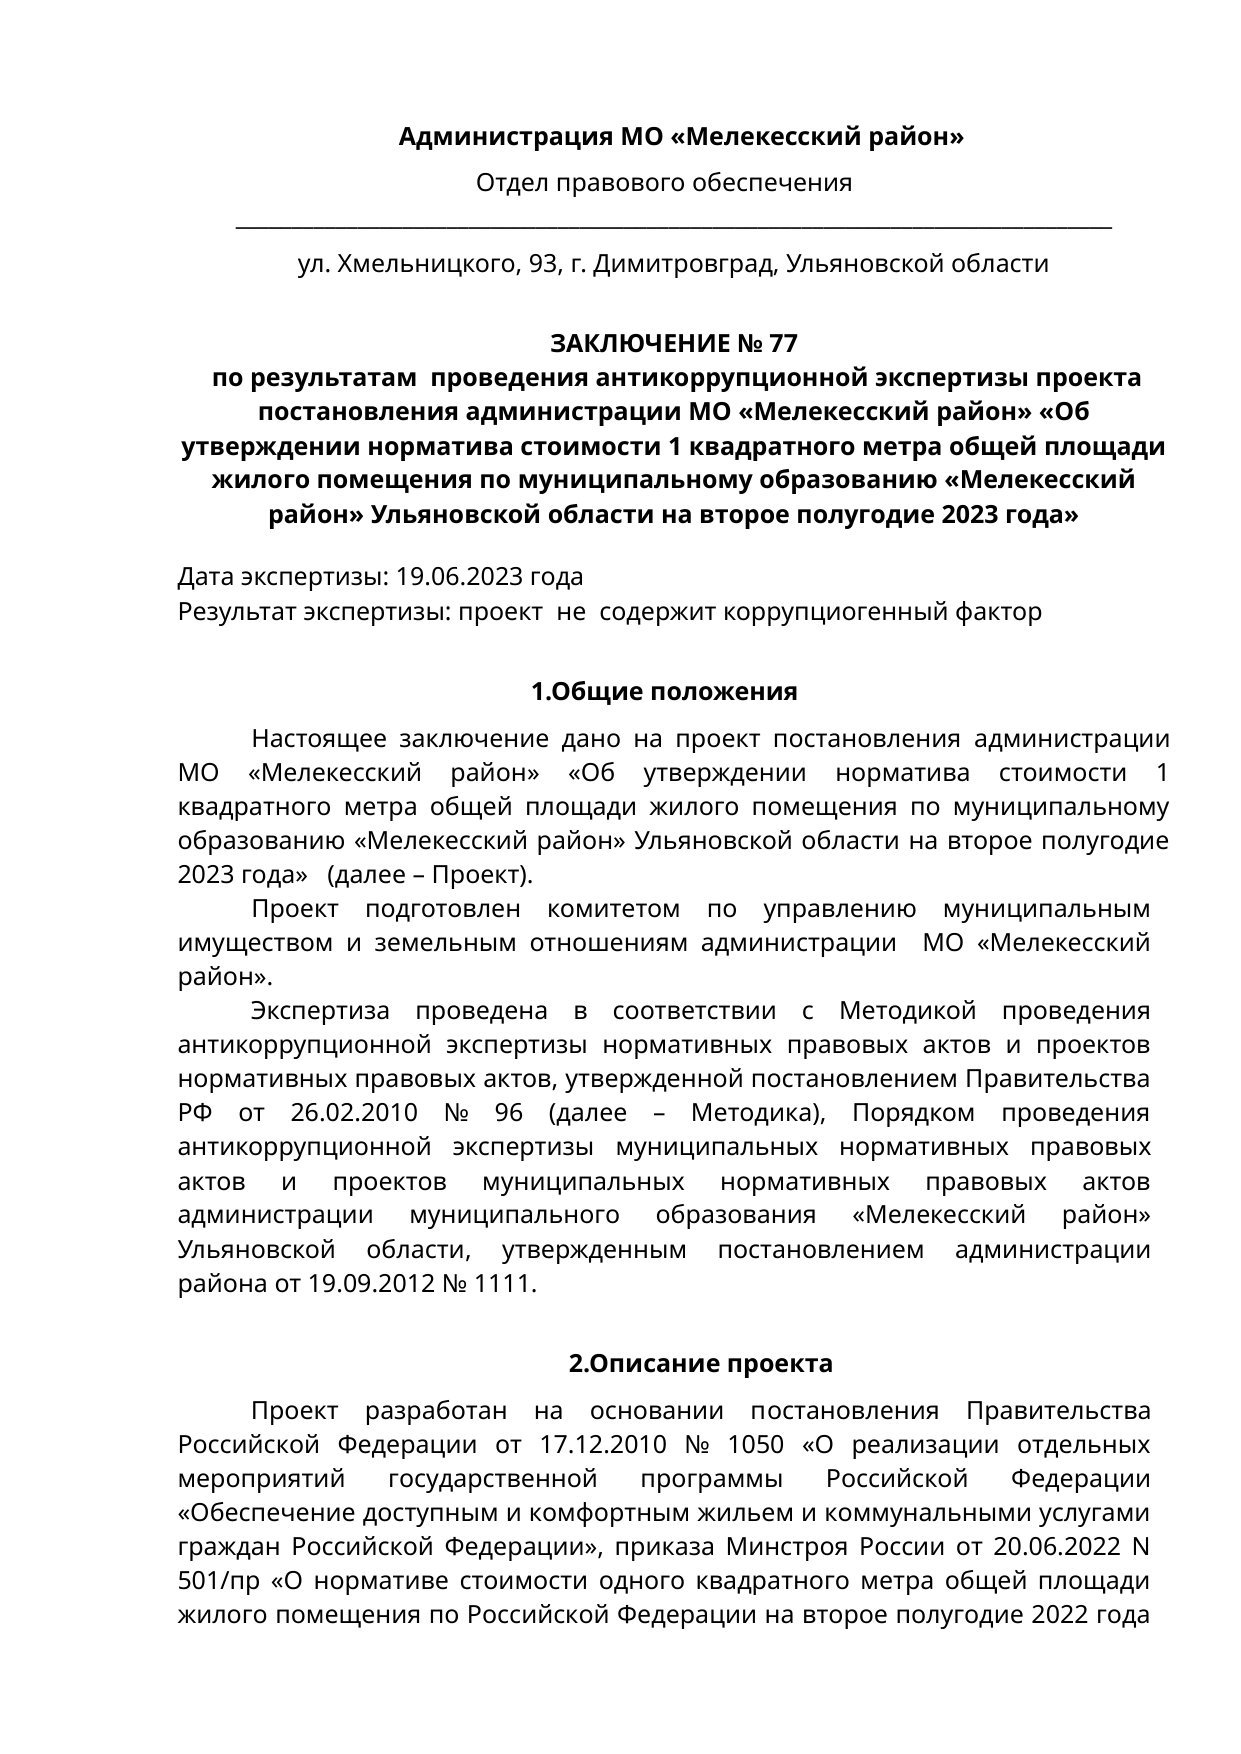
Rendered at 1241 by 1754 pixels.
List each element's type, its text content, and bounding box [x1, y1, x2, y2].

text Настоящее заключение дано на проект постановления администрации МО «Мелекесский район» «Об утверждении норматива стоимости 1 квадратного метра общей площади жилого помещения по муниципальному образованию «Мелекесский район» Ульяновской области на второе полугодие 2023 года» (далее – Проект). [177, 720, 1170, 891]
text по результатам проведения антикоррупционной экспертизы проекта постановления администрации МО «Мелекесский район» «Об утверждении норматива стоимости 1 квадратного метра общей площади жилого помещения по муниципальному образованию «Мелекесский район» Ульяновской области на второе полугодие 2023 года» [177, 360, 1170, 530]
text Дата экспертизы: 19.06.2023 года [177, 559, 1152, 593]
text 2.Описание проекта [177, 1346, 1152, 1380]
text ЗАКЛЮЧЕНИЕ № 77 [177, 326, 1170, 360]
text Экспертиза проведена в соответствии с Методикой проведения антикоррупционной экспертизы нормативных правовых актов и проектов нормативных правовых актов, утвержденной постановлением Правительства РФ от 26.02.2010 № 96 (далее – Методика), Порядком проведения антикоррупционной экспертизы муниципальных нормативных правовых актов и проектов муниципальных нормативных правовых актов администрации муниципального образования «Мелекесский район» Ульяновской области, утвержденным постановлением администрации района от 19.09.2012 № 1111. [177, 993, 1152, 1299]
text Отдел правового обеспечения [177, 165, 1152, 199]
text Администрация МО «Мелекесский район» [177, 118, 1186, 152]
text Результат экспертизы: проект не содержит коррупциогенный фактор [177, 593, 1152, 627]
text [177, 1392, 1152, 1631]
text ул. Хмельницкого, 93, г. Димитровград, Ульяновской области [177, 245, 1170, 279]
text _______________________________________________________________________________ [177, 199, 1170, 233]
text Проект подготовлен комитетом по управлению муниципальным имуществом и земельным отношениям администрации МО «Мелекесский район». [177, 891, 1152, 993]
text 1.Общие положения [177, 674, 1152, 708]
